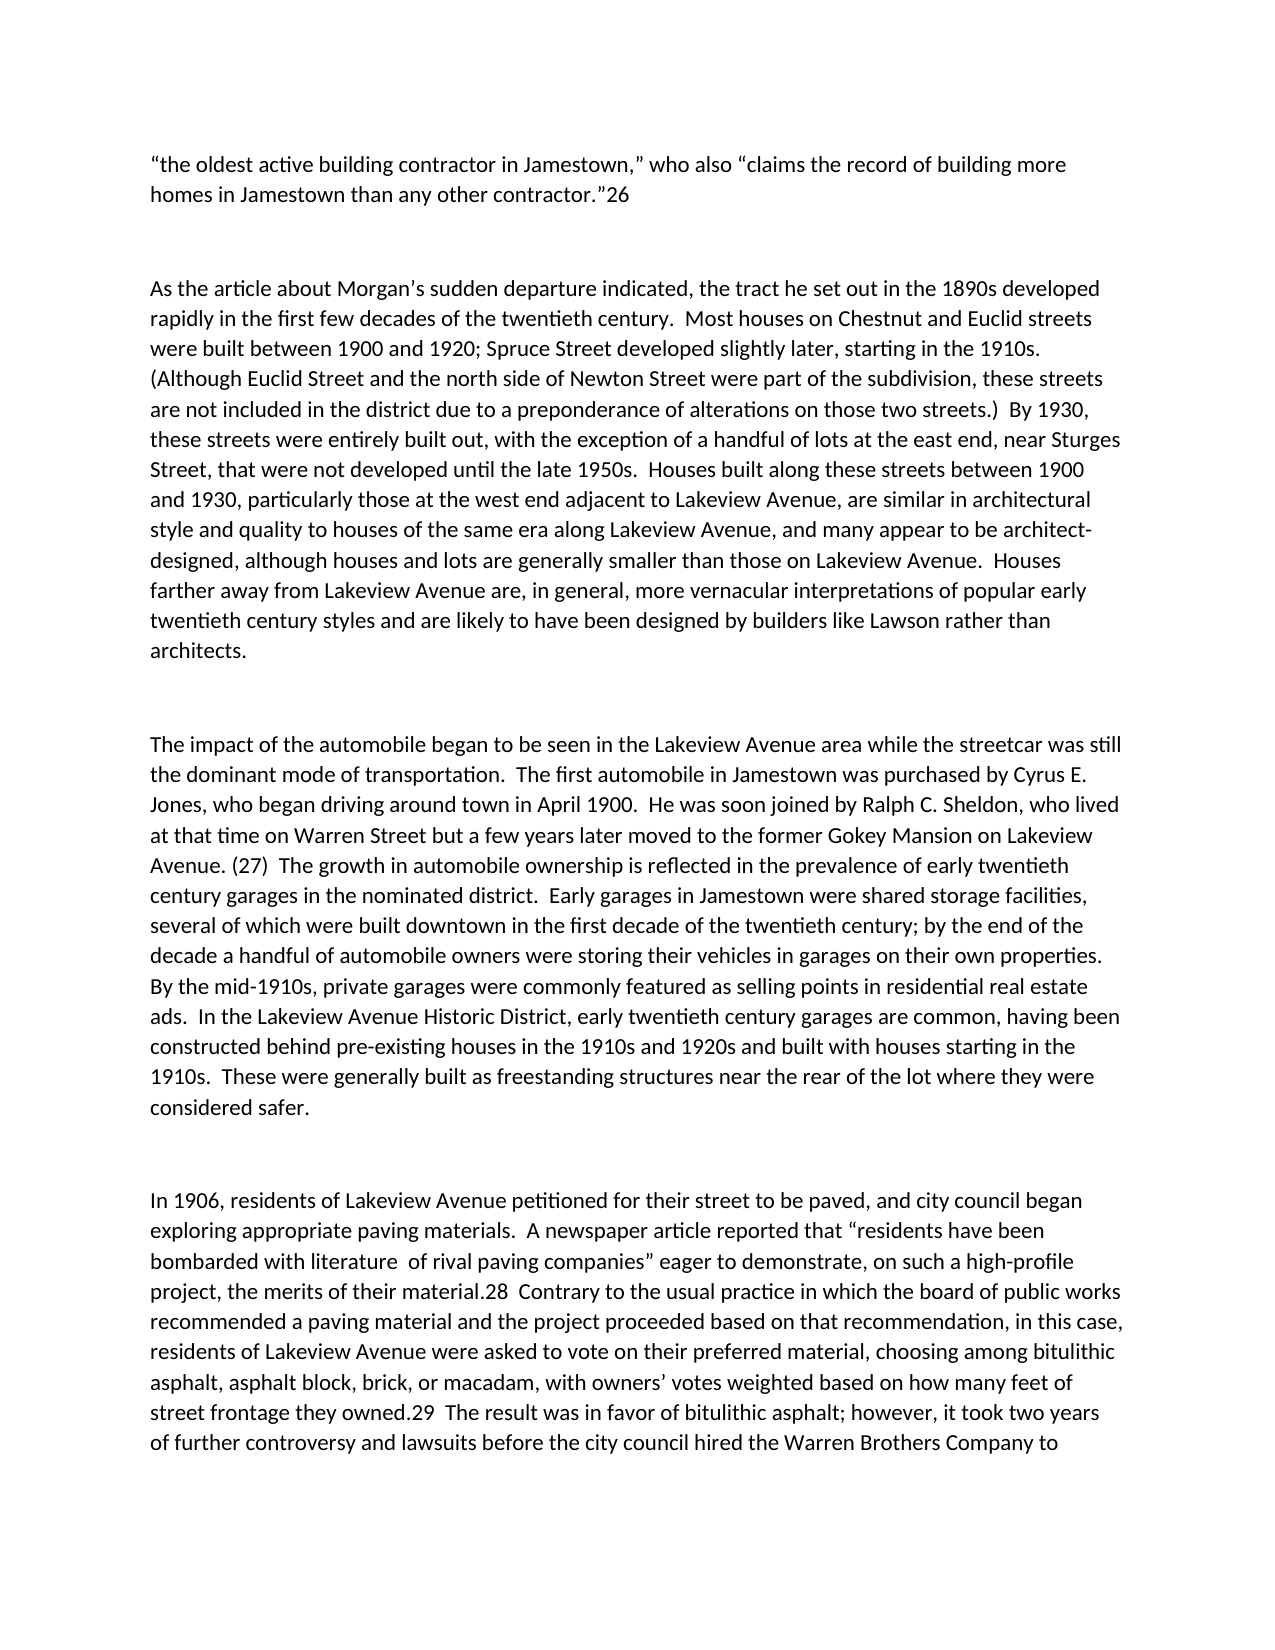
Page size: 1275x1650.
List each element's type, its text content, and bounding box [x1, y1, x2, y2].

text The impact of the automobile began to be seen in the Lakeview Avenue area while the streetcar was still the dominant mode of transportation. The first automobile in Jamestown was purchased by Cyrus E. Jones, who began driving around town in April 1900. He was soon joined by Ralph C. Sheldon, who lived at that time on Warren Street but a few years later moved to the former Gokey Mansion on Lakeview Avenue. (27) The growth in automobile ownership is reflected in the prevalence of early twentieth century garages in the nominated district. Early garages in Jamestown were shared storage facilities, several of which were built downtown in the first decade of the twentieth century; by the end of the decade a handful of automobile owners were storing their vehicles in garages on their own properties. By the mid-1910s, private garages were commonly featured as selling points in residential real estate ads. In the Lakeview Avenue Historic District, early twentieth century garages are common, having been constructed behind pre-existing houses in the 1910s and 1920s and built with houses starting in the 1910s. These were generally built as freestanding structures near the rear of the lot where they were considered safer. [150, 730, 1125, 1121]
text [150, 150, 1125, 208]
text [150, 1186, 1125, 1456]
text As the article about Morgan’s sudden departure indicated, the tract he set out in the 1890s developed rapidly in the first few decades of the twentieth century. Most houses on Chestnut and Euclid streets were built between 1900 and 1920; Spruce Street developed slightly later, starting in the 1910s. (Although Euclid Street and the north side of Newton Street were part of the subdivision, these streets are not included in the district due to a preponderance of alterations on those two streets.) By 1930, these streets were entirely built out, with the exception of a handful of lots at the east end, near Sturges Street, that were not developed until the late 1950s. Houses built along these streets between 1900 and 1930, particularly those at the west end adjacent to Lakeview Avenue, are similar in architectural style and quality to houses of the same era along Lakeview Avenue, and many appear to be architect-designed, although houses and lots are generally smaller than those on Lakeview Avenue. Houses farther away from Lakeview Avenue are, in general, more vernacular interpretations of popular early twentieth century styles and are likely to have been designed by builders like Lawson rather than architects. [150, 274, 1125, 664]
